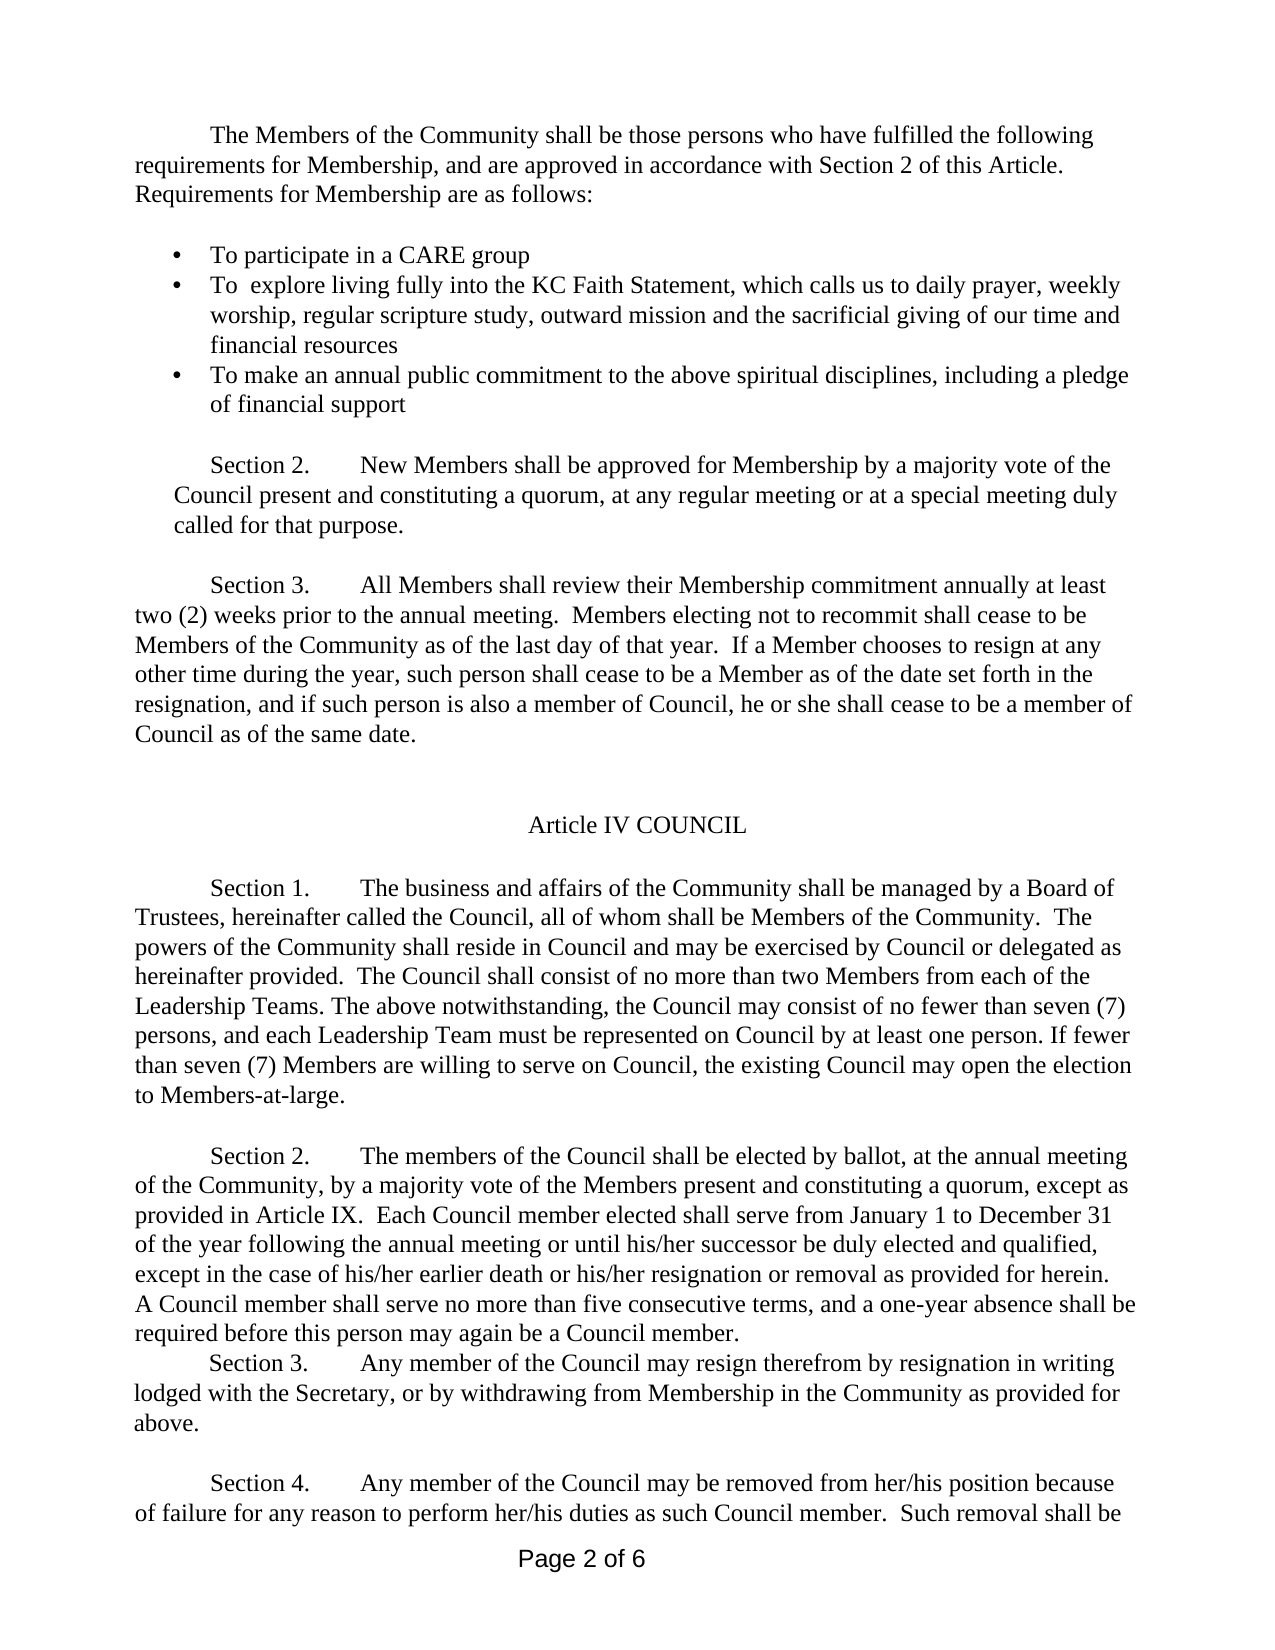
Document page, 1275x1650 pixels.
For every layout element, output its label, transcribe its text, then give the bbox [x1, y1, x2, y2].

text Section 1. The business and affairs of the Community shall be managed by a Board of Trustees, hereinafter called the Council, all of whom shall be Members of the Community. The powers of the Community shall reside in Council and may be exercised by Council or delegated as hereinafter provided. The Council shall consist of no more than two Members from each of the Leadership Teams. The above notwithstanding, the Council may consist of no fewer than seven (7) persons, and each Leadership Team must be represented on Council by at least one person. If fewer than seven (7) Members are willing to serve on Council, the existing Council may open the election to Members-at-large. [133, 873, 1139, 1109]
text Section 3. Any member of the Council may resign therefrom by resignation in writing lodged with the Secretary, or by withdrawing from Membership in the Community as provided for above. [133, 1348, 1139, 1436]
text Section 3. All Members shall review their Membership commitment annually at least two (2) weeks prior to the annual meeting. Members electing not to recommit shall cease to be Members of the Community as of the last day of that year. If a Member chooses to resign at any other time during the year, such person shall cease to be a Member as of the date set forth in the resignation, and if such person is also a member of Council, he or she shall cease to be a member of Council as of the same date. [133, 571, 1139, 747]
text Section 2. New Members shall be approved for Membership by a majority vote of the Council present and constituting a quorum, at any regular meeting or at a special meeting duly called for that purpose. [172, 450, 1139, 538]
subtitle Article IV COUNCIL [136, 811, 1139, 839]
list To make an annual public commitment to the above spiritual disciplines, including a pledge of financial support [172, 360, 1139, 418]
text Section 2. The members of the Council shall be elected by ballot, at the annual meeting of the Community, by a majority vote of the Members present and constituting a quorum, except as provided in Article IX. Each Council member elected shall serve from January 1 to December 31 of the year following the annual meeting or until his/her successor be duly elected and qualified, except in the case of his/her earlier death or his/her resignation or removal as provided for herein. A Council member shall serve no more than five consecutive terms, and a one-year absence shall be required before this person may again be a Council member. [133, 1141, 1139, 1347]
list To explore living fully into the KC Faith Statement, which calls us to daily prayer, weekly worship, regular scripture study, outward mission and the sacrificial giving of our time and financial resources [172, 270, 1139, 358]
text The Members of the Community shall be those persons who have fulfilled the following requirements for Membership, and are approved in accordance with Section 2 of this Article. Requirements for Membership are as follows: [133, 120, 1139, 208]
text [133, 1468, 1139, 1527]
list To participate in a CARE group [172, 240, 1139, 269]
